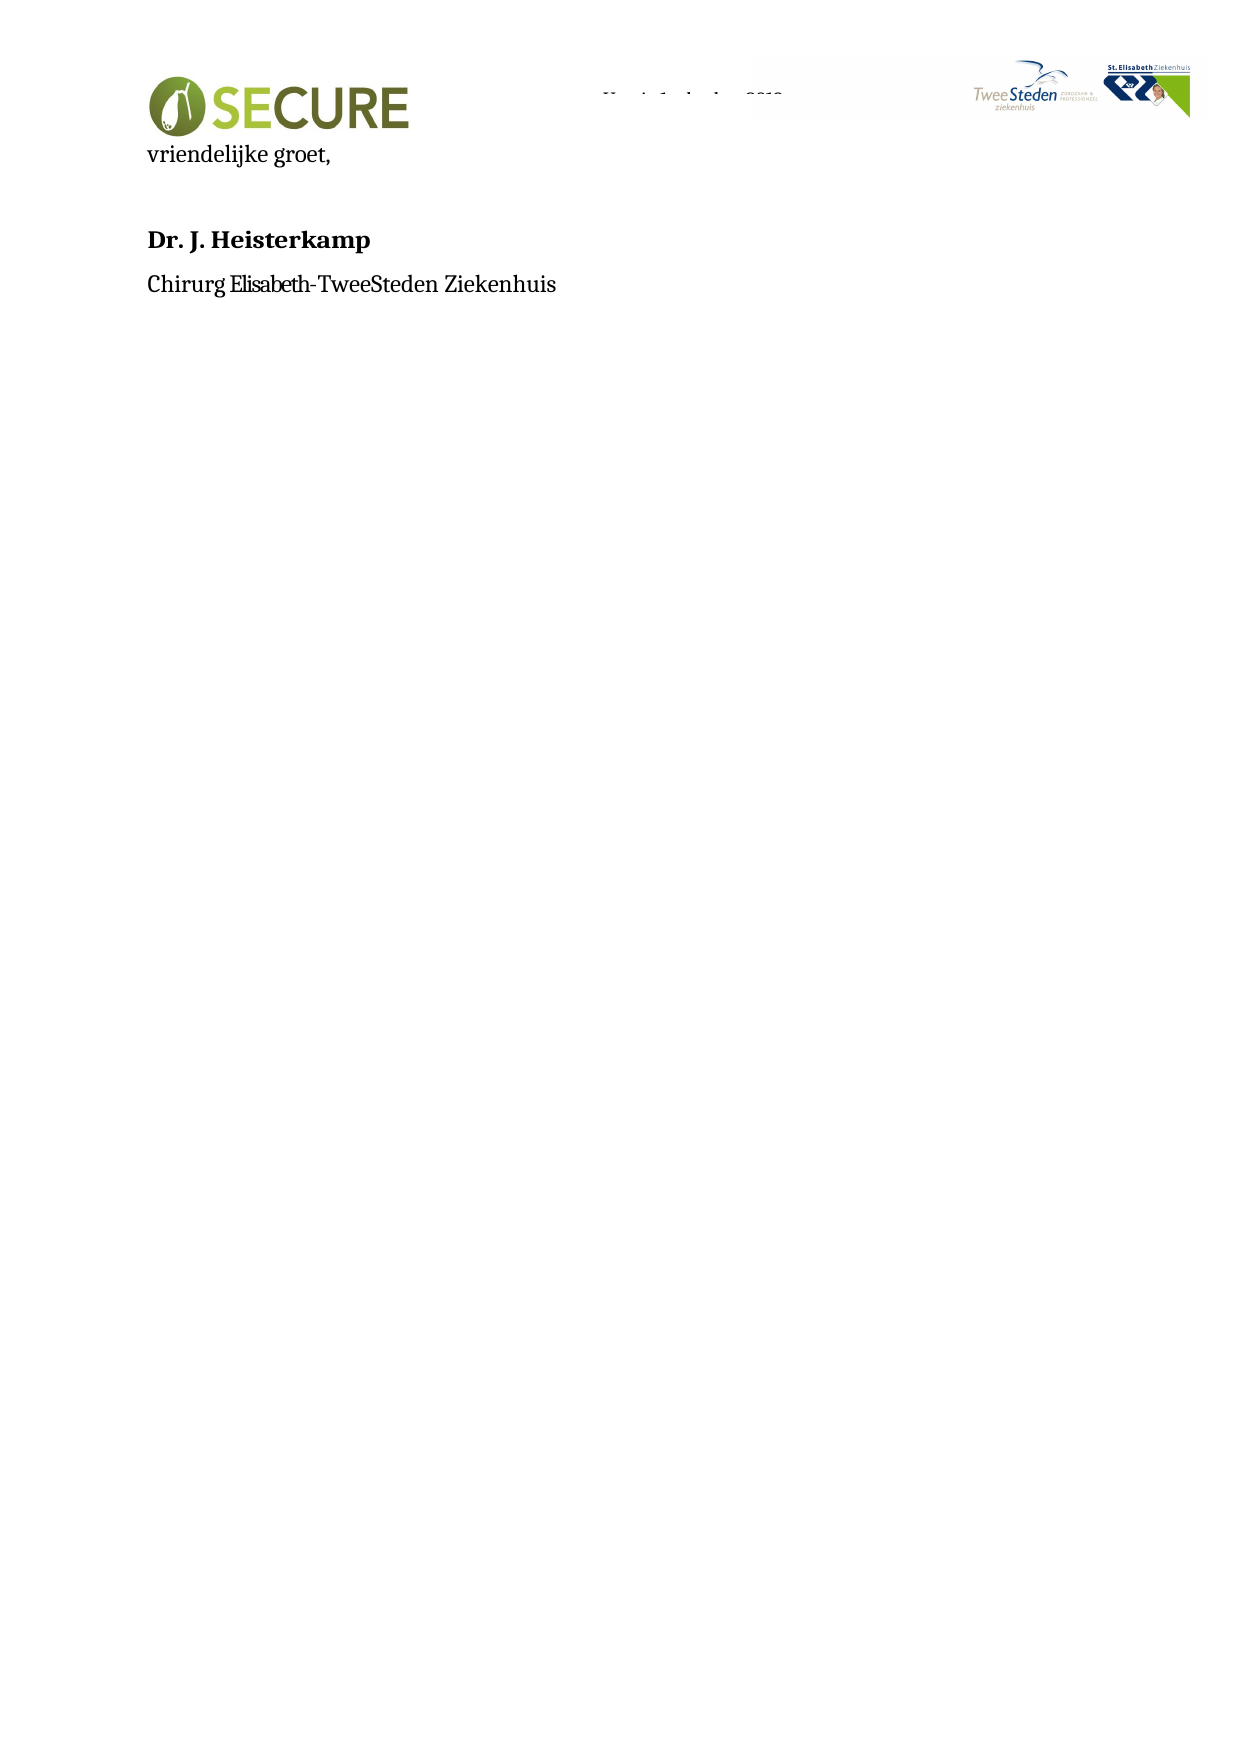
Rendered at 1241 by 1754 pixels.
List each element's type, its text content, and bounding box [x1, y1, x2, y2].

text Dr. J. Heisterkamp [147, 226, 1115, 255]
text Chirurg Elisabeth-TweeSteden Ziekenhuis [147, 269, 1115, 298]
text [147, 139, 507, 168]
picture [147, 72, 411, 139]
picture [754, 56, 1212, 122]
